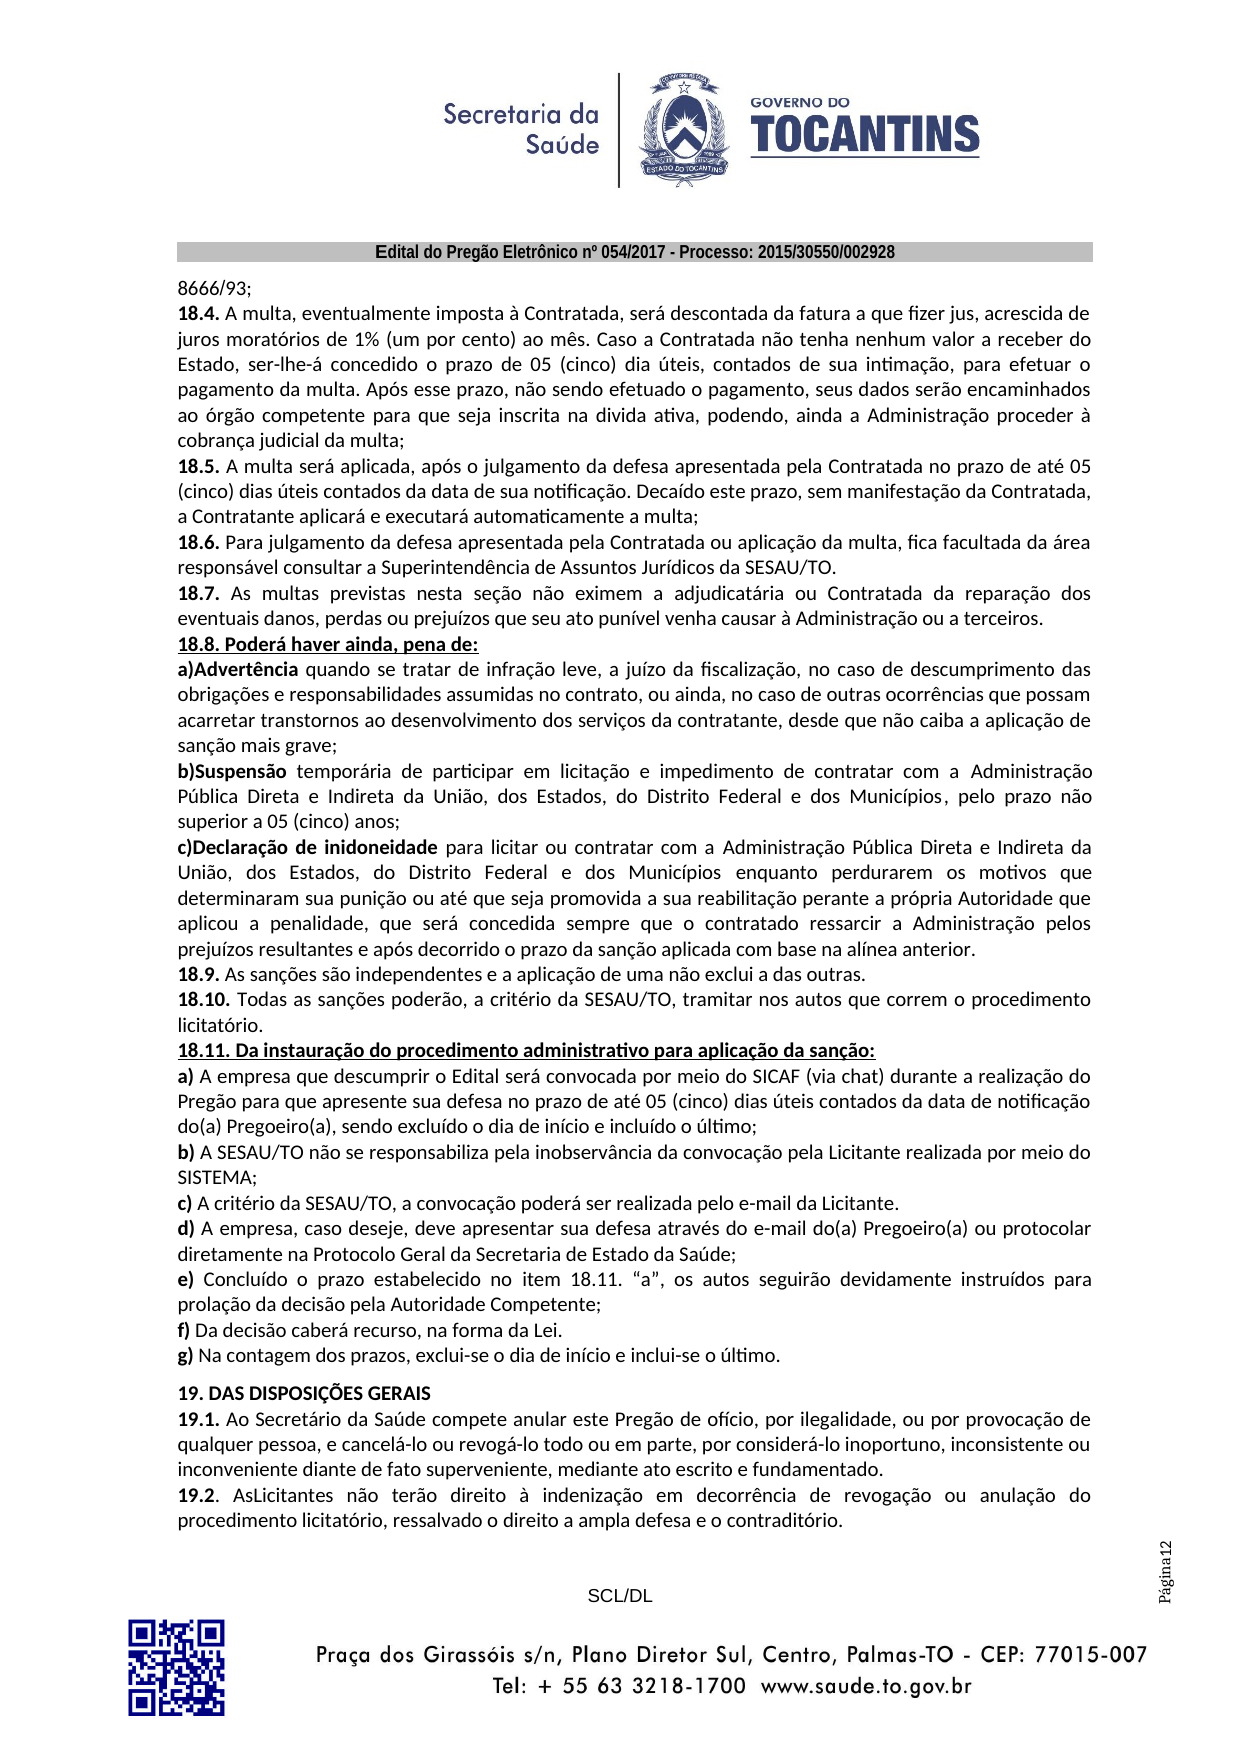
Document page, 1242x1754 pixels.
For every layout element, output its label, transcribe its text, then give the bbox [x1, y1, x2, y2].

text a)Advertência quando se tratar de infração leve, a juízo da fiscalização, no caso de descumprimento das obrigações e responsabilidades assumidas no contrato, ou ainda, no caso de outras ocorrências que possam acarretar transtornos ao desenvolvimento dos serviços da contratante, desde que não caiba a aplicação de sanção mais grave; [177, 656, 1093, 758]
text 18.9. As sanções são independentes e a aplicação de uma não exclui a das outras. [177, 961, 1093, 987]
text 18.4. A multa, eventualmente imposta à Contratada, será descontada da fatura a que fizer jus, acrescida de juros moratórios de 1% (um por cento) ao mês. Caso a Contratada não tenha nenhum valor a receber do Estado, ser-lhe-á concedido o prazo de 05 (cinco) dia úteis, contados de sua intimação, para efetuar o pagamento da multa. Após esse prazo, não sendo efetuado o pagamento, seus dados serão encaminhados ao órgão competente para que seja inscrita na divida ativa, podendo, ainda a Administração proceder à cobrança judicial da multa; [177, 300, 1093, 453]
text b) A SESAU/TO não se responsabiliza pela inobservância da convocação pela Licitante realizada por meio do SISTEMA; [177, 1139, 1093, 1190]
text 18.5. A multa será aplicada, após o julgamento da defesa apresentada pela Contratada no prazo de até 05 (cinco) dias úteis contados da data de sua notificação. Decaído este prazo, sem manifestação da Contratada, a Contratante aplicará e executará automaticamente a multa; [177, 453, 1093, 529]
text 18.6. Para julgamento da defesa apresentada pela Contratada ou aplicação da multa, fica facultada da área responsável consultar a Superintendência de Assuntos Jurídicos da SESAU/TO. [177, 529, 1093, 580]
text c)Declaração de inidoneidade para licitar ou contratar com a Administração Pública Direta e Indireta da União, dos Estados, do Distrito Federal e dos Municípios enquanto perdurarem os motivos que determinaram sua punição ou até que seja promovida a sua reabilitação perante a própria Autoridade que aplicou a penalidade, que será concedida sempre que o contratado ressarcir a Administração pelos prejuízos resultantes e após decorrido o prazo da sanção aplicada com base na alínea anterior. [177, 834, 1093, 961]
text g) Na contagem dos prazos, exclui-se o dia de início e inclui-se o último. [177, 1342, 1093, 1368]
text 19.2. AsLicitantes não terão direito à indenização em decorrência de revogação ou anulação do procedimento licitatório, ressalvado o direito a ampla defesa e o contraditório. [177, 1482, 1093, 1533]
text 18.8. Poderá haver ainda, pena de: [177, 631, 1093, 656]
text 18.7. As multas previstas nesta seção não eximem a adjudicatária ou Contratada da reparação dos eventuais danos, perdas ou prejuízos que seu ato punível venha causar à Administração ou a terceiros. [177, 580, 1093, 631]
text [177, 275, 1093, 300]
text f) Da decisão caberá recurso, na forma da Lei. [177, 1317, 1093, 1342]
text a) A empresa que descumprir o Edital será convocada por meio do SICAF (via chat) durante a realização do Pregão para que apresente sua defesa no prazo de até 05 (cinco) dias úteis contados da data de notificação do(a) Pregoeiro(a), sendo excluído o dia de início e incluído o último; [177, 1063, 1093, 1139]
text 19. DAS DISPOSIÇÕES GERAIS [177, 1380, 1093, 1406]
picture [124, 1615, 1147, 1720]
text c) A critério da SESAU/TO, a convocação poderá ser realizada pelo e-mail da Licitante. [177, 1190, 1093, 1215]
text e) Concluído o prazo estabelecido no item 18.11. “a”, os autos seguirão devidamente instruídos para prolação da decisão pela Autoridade Competente; [177, 1266, 1093, 1317]
text 19.1. Ao Secretário da Saúde compete anular este Pregão de ofício, por ilegalidade, ou por provocação de qualquer pessoa, e cancelá-lo ou revogá-lo todo ou em parte, por considerá-lo inoportuno, inconsistente ou inconveniente diante de fato superveniente, mediante ato escrito e fundamentado. [177, 1406, 1093, 1482]
text 18.11. Da instauração do procedimento administrativo para aplicação da sanção: [177, 1037, 1093, 1063]
text d) A empresa, caso deseje, deve apresentar sua defesa através do e-mail do(a) Pregoeiro(a) ou protocolar diretamente na Protocolo Geral da Secretaria de Estado da Saúde; [177, 1215, 1093, 1266]
text 18.10. Todas as sanções poderão, a critério da SESAU/TO, tramitar nos autos que correm o procedimento licitatório. [177, 987, 1093, 1037]
text b)Suspensão temporária de participar em licitação e impedimento de contratar com a Administração Pública Direta e Indireta da União, dos Estados, do Distrito Federal e dos Municípios, pelo prazo não superior a 05 (cinco) anos; [177, 758, 1093, 834]
